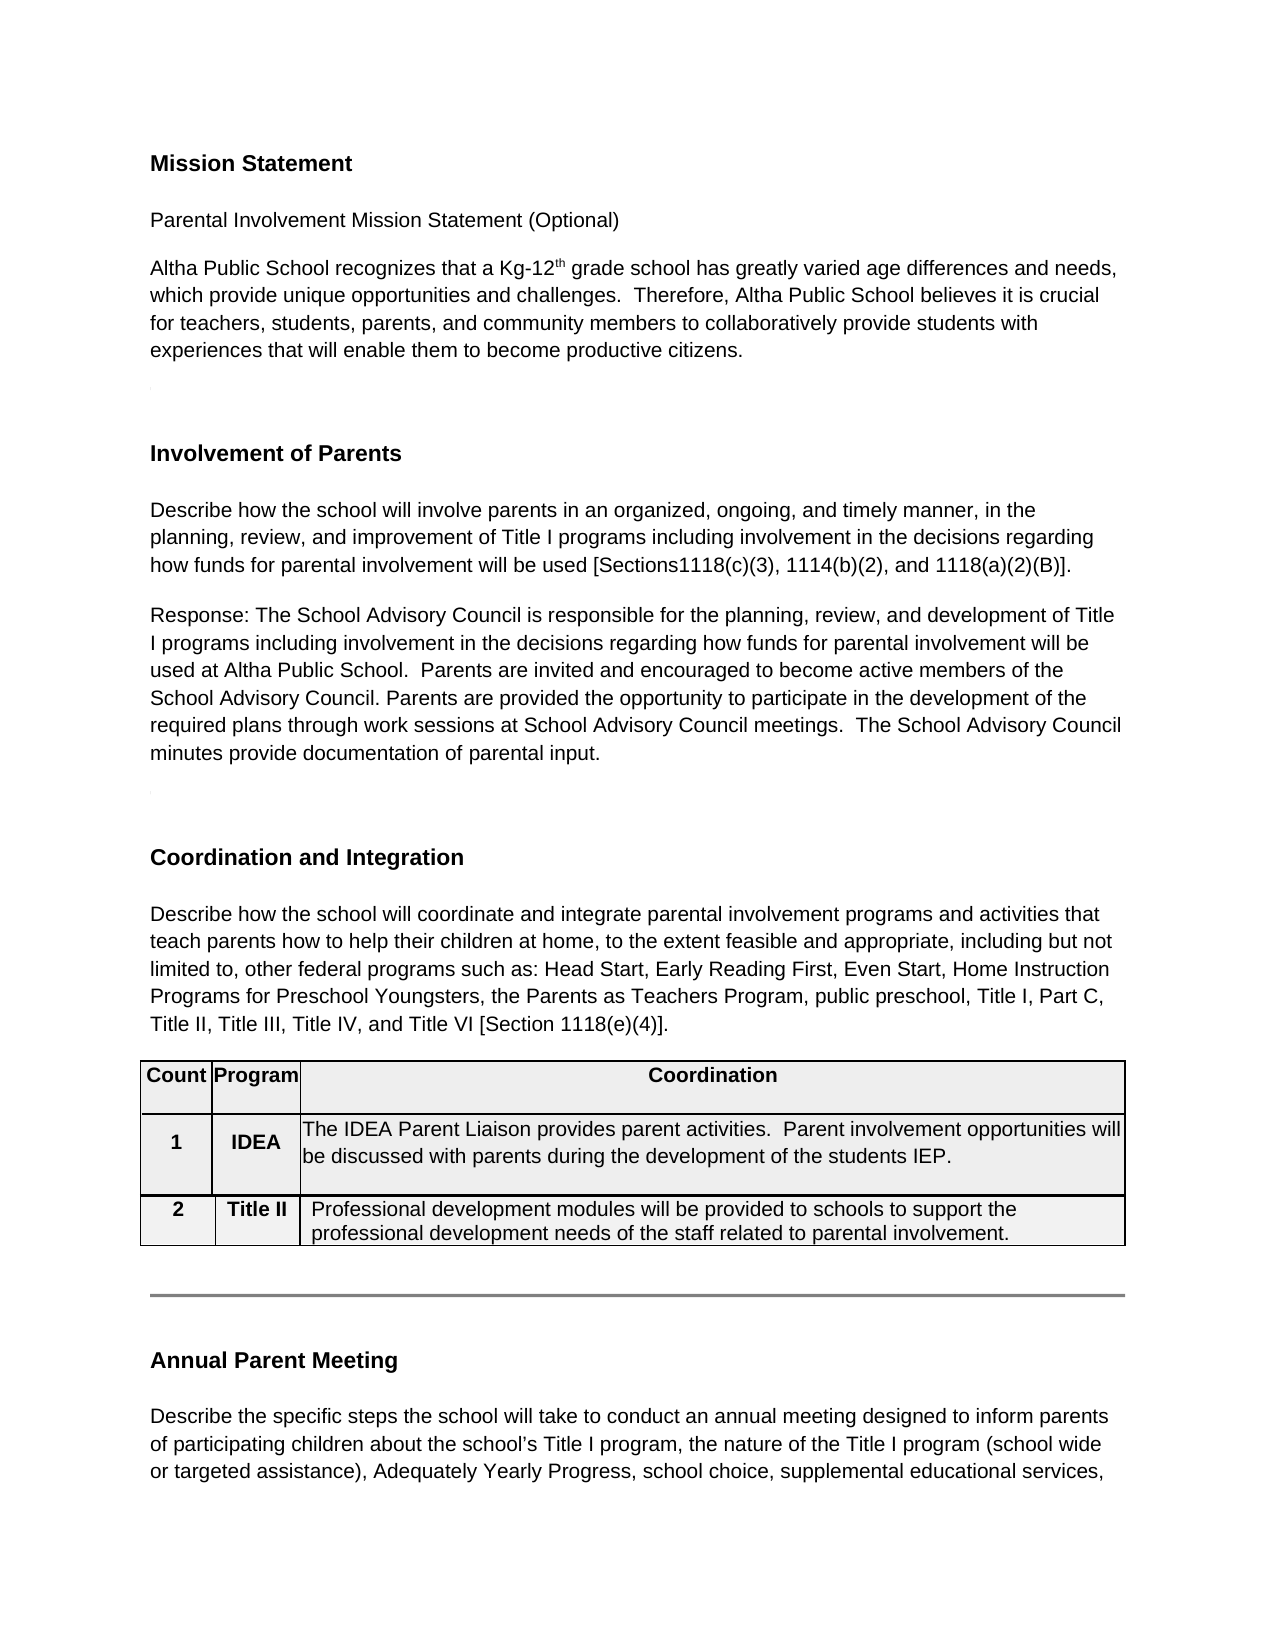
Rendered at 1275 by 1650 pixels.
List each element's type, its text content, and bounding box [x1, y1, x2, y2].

text Involvement of Parents Describe how the school will involve parents in an organized, ongoing, and timely manner, in the planning, review, and improvement of Title I programs including involvement in the decisions regarding how funds for parental involvement will be used [Sections1118(c)(3), 1114(b)(2), and 1118(a)(2)(B)]. [150, 440, 1125, 576]
table_header Count [141, 1062, 211, 1113]
table_header Title II [216, 1197, 299, 1244]
table_header 2 [141, 1197, 215, 1244]
table_header Response: The School Advisory Council is responsible for the planning, review, and development of Title I programs including involvement in the decisions regarding how funds for parental involvement will be used at Altha Public School. Parents are invited and encouraged to become active members of the School Advisory Council. Parents are provided the opportunity to participate in the development of the required plans through work sessions at School Advisory Council meetings. The School Advisory Council minutes provide documentation of parental input. [149, 602, 1126, 791]
table_cell IDEA [213, 1115, 300, 1194]
table_header Professional development modules will be provided to schools to support the professional development needs of the staff related to parental involvement. [301, 1197, 1124, 1244]
table_cell The IDEA Parent Liaison provides parent activities. Parent involvement opportunities will be discussed with parents during the development of the students IEP. [301, 1115, 1124, 1194]
table_header Coordination [301, 1062, 1124, 1113]
text Mission Statement Parental Involvement Mission Statement (Optional) [150, 150, 1125, 231]
text Coordination and Integration Describe how the school will coordinate and integrate parental involvement programs and activities that teach parents how to help their children at home, to the extent feasible and appropriate, including but not limited to, other federal programs such as: Head Start, Early Reading First, Even Start, Home Instruction Programs for Preschool Youngsters, the Parents as Teachers Program, public preschool, Title I, Part C, Title II, Title III, Title IV, and Title VI [Section 1118(e)(4)]. [150, 844, 1125, 1036]
text Altha Public School recognizes that a Kg-12th grade school has greatly varied age differences and needs, which provide unique opportunities and challenges. Therefore, Altha Public School believes it is crucial for teachers, students, parents, and community members to collaboratively provide students with experiences that will enable them to become productive citizens. [150, 256, 1125, 362]
table_header Program [213, 1062, 300, 1113]
table_cell 1 [141, 1114, 211, 1194]
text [150, 1347, 1125, 1483]
